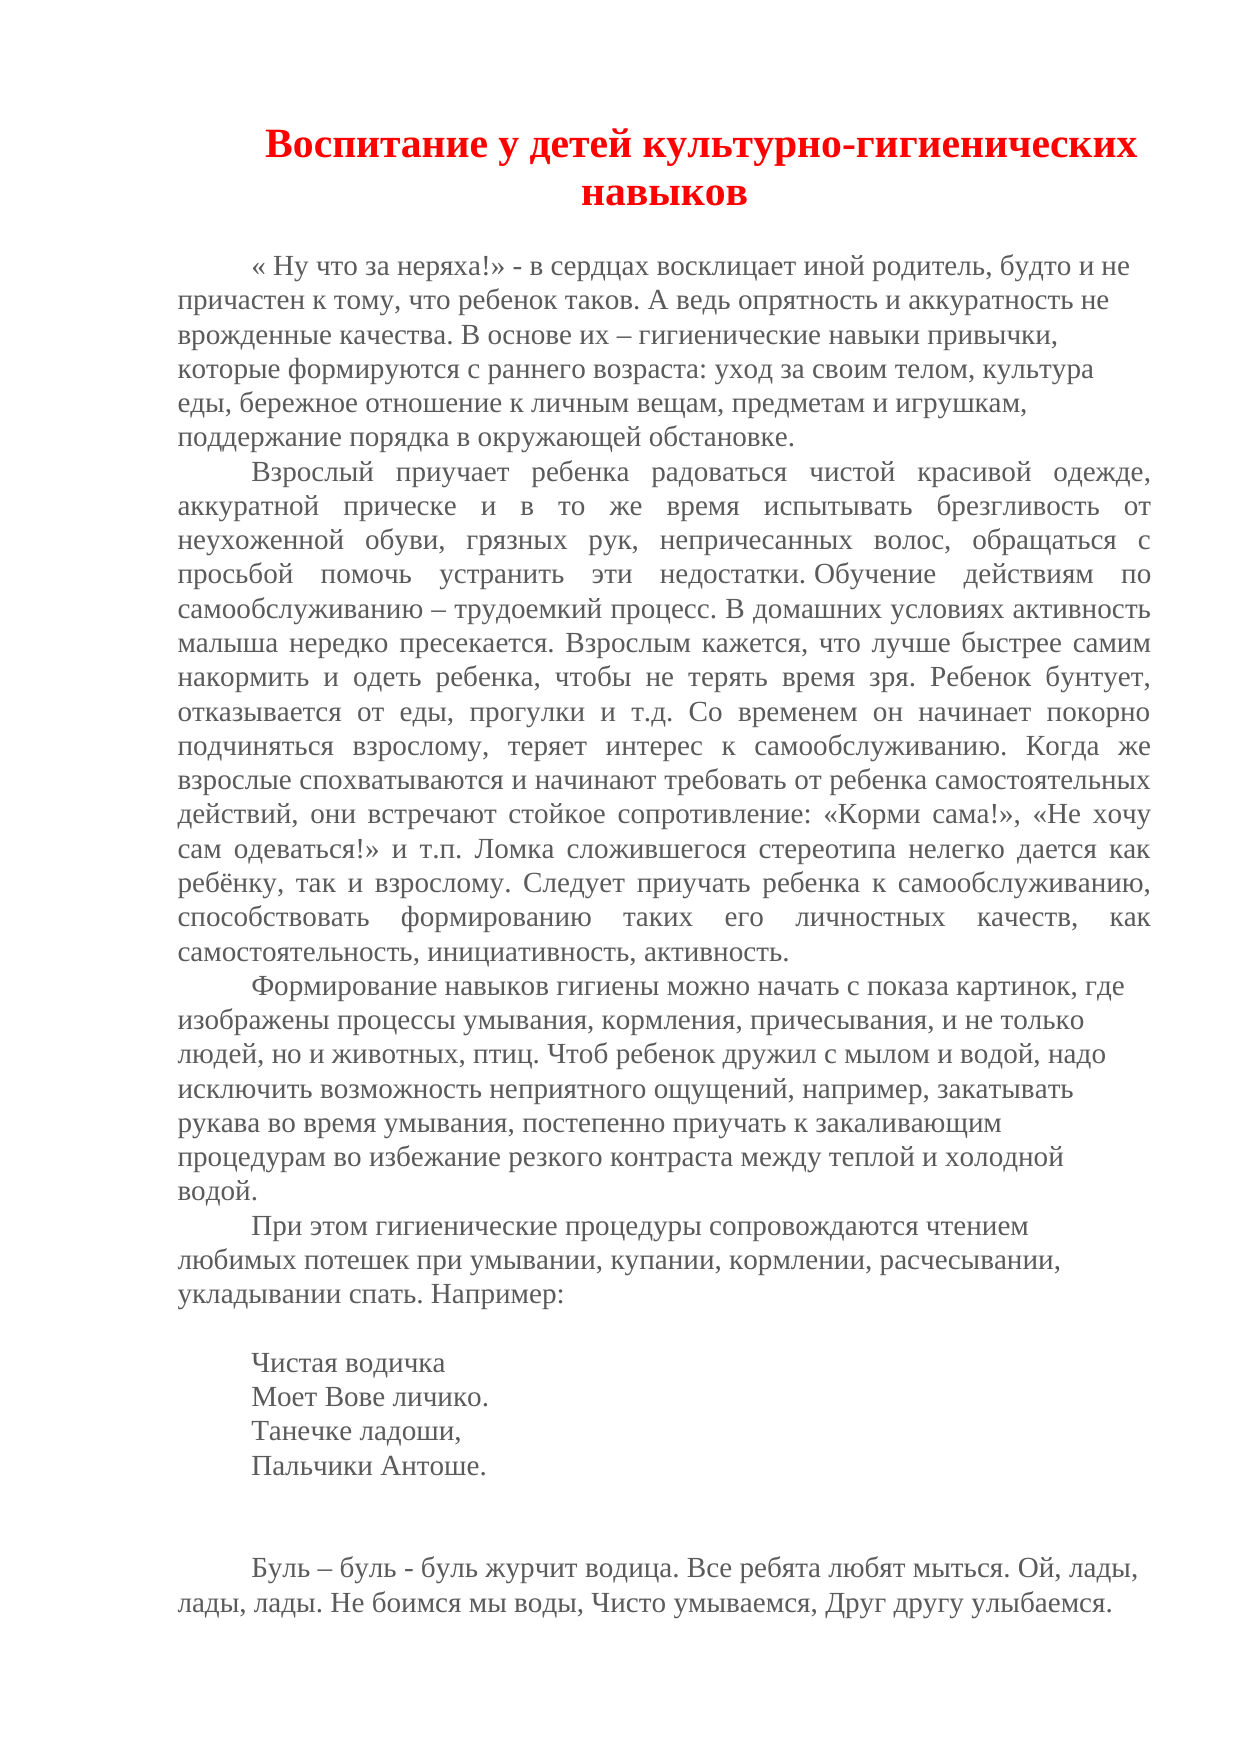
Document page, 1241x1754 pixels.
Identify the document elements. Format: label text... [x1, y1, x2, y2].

text Пальчики Антоше. [177, 1447, 1152, 1481]
text При этом гигиенические процедуры сопровождаются чтением любимых потешек при умывании, купании, кормлении, расчесывании, укладывании спать. Например: [177, 1207, 1152, 1310]
text Танечке ладоши, [177, 1413, 1152, 1447]
text Воспитание у детей культурно-гигиенических навыков [177, 118, 1152, 214]
text Взрослый приучает ребенка радоваться чистой красивой одежде, аккуратной прическе и в то же время испытывать брезгливость от неухоженной обуви, грязных рук, непричесанных волос, обращаться с просьбой помочь устранить эти недостатки. Обучение действиям по самообслуживанию – трудоемкий процесс. В домашних условиях активность малыша нередко пресекается. Взрослым кажется, что лучше быстрее самим накормить и одеть ребенка, чтобы не терять время зря. Ребенок бунтует, отказывается от еды, прогулки и т.д. Со временем он начинает покорно подчиняться взрослому, теряет интерес к самообслуживанию. Когда же взрослые спохватываются и начинают требовать от ребенка самостоятельных действий, они встречают стойкое сопротивление: «Корми сама!», «Не хочу сам одеваться!» и т.п. Ломка сложившегося стереотипа нелегко дается как ребёнку, так и взрослому. Следует приучать ребенка к самообслуживанию, способствовать формированию таких его личностных качеств, как самостоятельность, инициативность, активность. [177, 453, 1152, 967]
text Моет Вове личико. [177, 1378, 1152, 1413]
text Буль – буль - буль журчит водица. Все ребята любят мыться. Ой, лады, лады, лады. Не боимся мы воды, Чисто умываемся, Друг другу улыбаемся. [177, 1550, 1152, 1618]
text Формирование навыков гигиены можно начать с показа картинок, где изображены процессы умывания, кормления, причесывания, и не только людей, но и животных, птиц. Чтоб ребенок дружил с мылом и водой, надо исключить возможность неприятного ощущений, например, закатывать рукава во время умывания, постепенно приучать к закаливающим процедурам во избежание резкого контраста между теплой и холодной водой. [177, 967, 1152, 1207]
text Чистая водичка [177, 1344, 1152, 1378]
text « Ну что за неряха!» - в сердцах восклицает иной родитель, будто и не причастен к тому, что ребенок таков. А ведь опрятность и аккуратность не врожденные качества. В основе их – гигиенические навыки привычки, которые формируются с раннего возраста: уход за своим телом, культура еды, бережное отношение к личным вещам, предметам и игрушкам, поддержание порядка в окружающей обстановке. [177, 247, 1152, 453]
